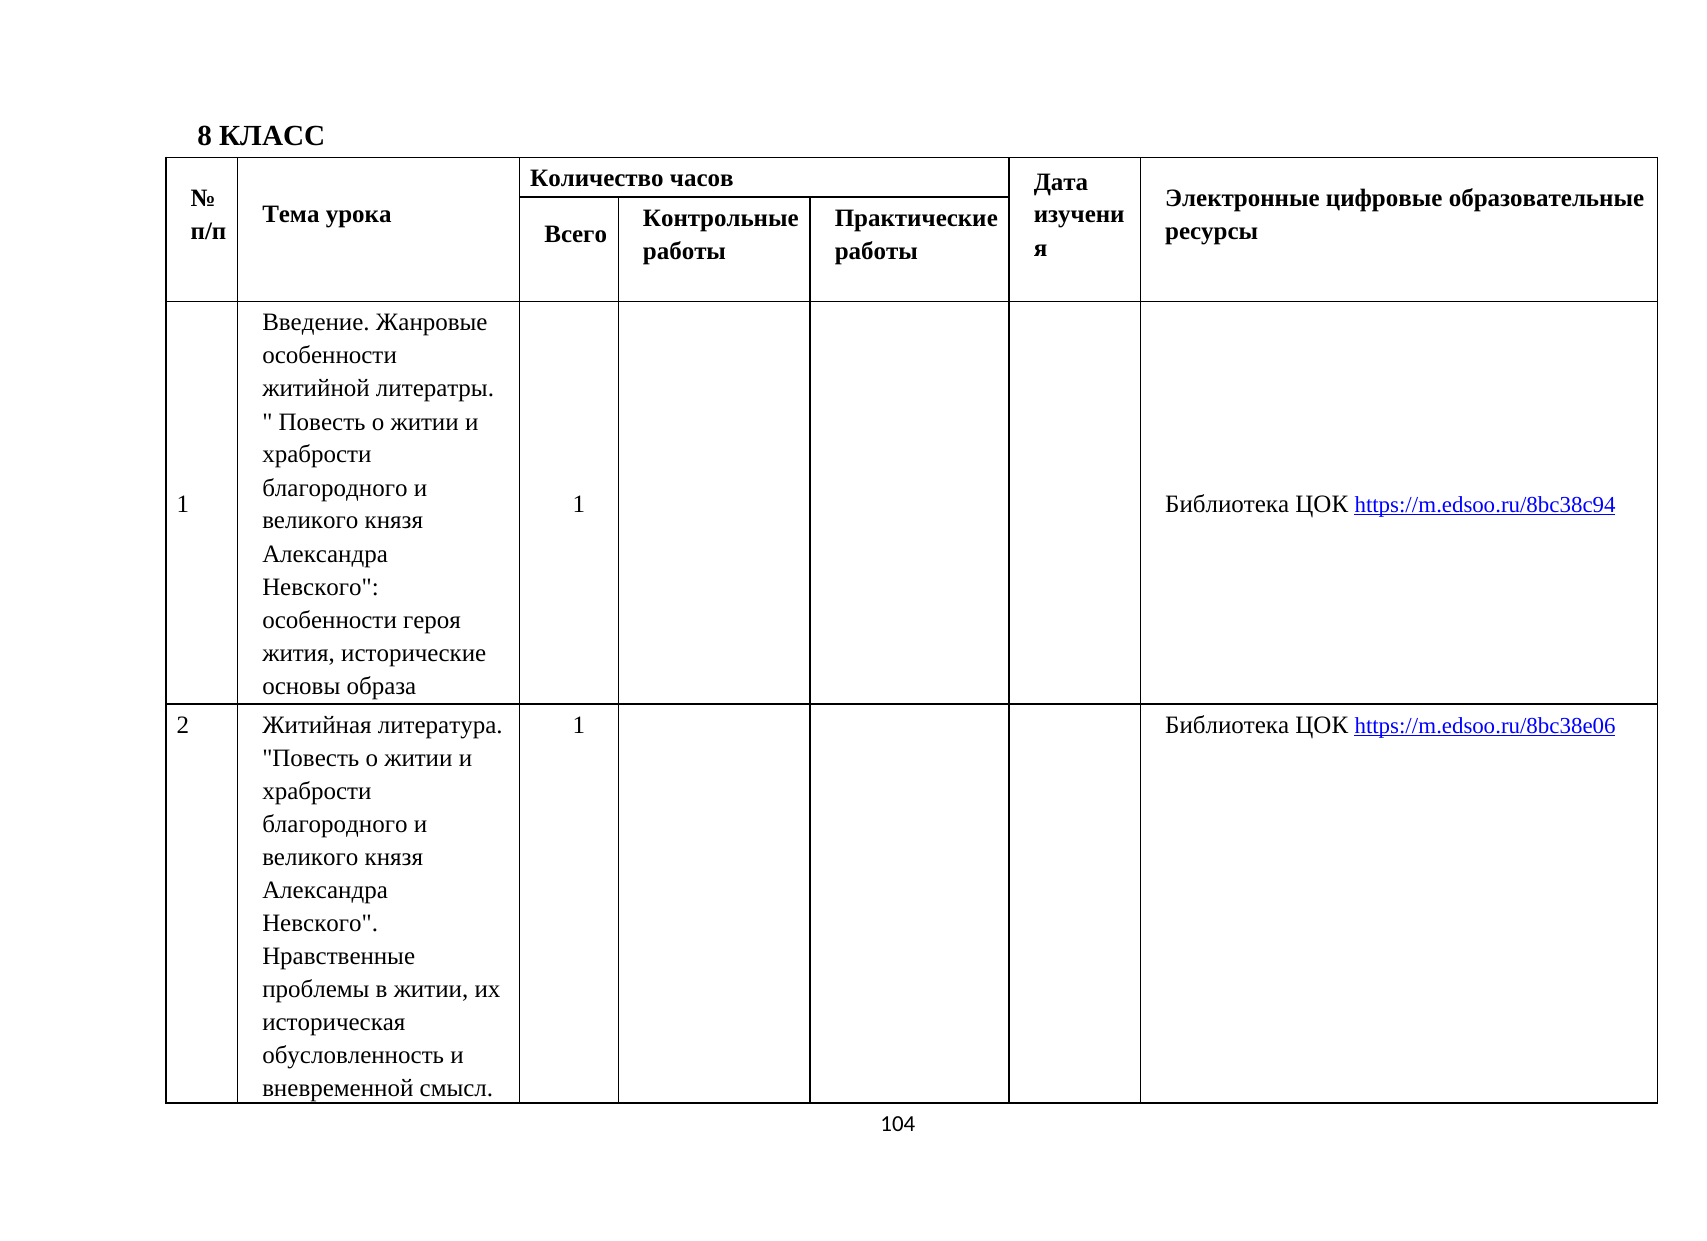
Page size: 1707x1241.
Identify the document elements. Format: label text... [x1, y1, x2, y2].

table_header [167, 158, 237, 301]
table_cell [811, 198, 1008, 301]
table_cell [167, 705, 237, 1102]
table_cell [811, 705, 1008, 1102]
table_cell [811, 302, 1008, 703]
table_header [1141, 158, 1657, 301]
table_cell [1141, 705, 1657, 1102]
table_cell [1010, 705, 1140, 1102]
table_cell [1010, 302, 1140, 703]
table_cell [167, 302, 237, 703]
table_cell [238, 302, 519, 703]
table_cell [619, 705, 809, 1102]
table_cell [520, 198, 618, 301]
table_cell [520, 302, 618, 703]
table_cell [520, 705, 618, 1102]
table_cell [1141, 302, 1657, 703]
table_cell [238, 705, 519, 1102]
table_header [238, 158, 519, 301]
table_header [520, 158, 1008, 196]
text 8 КЛАСС [190, 118, 1618, 152]
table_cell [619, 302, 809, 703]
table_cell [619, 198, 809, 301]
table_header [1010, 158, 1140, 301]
